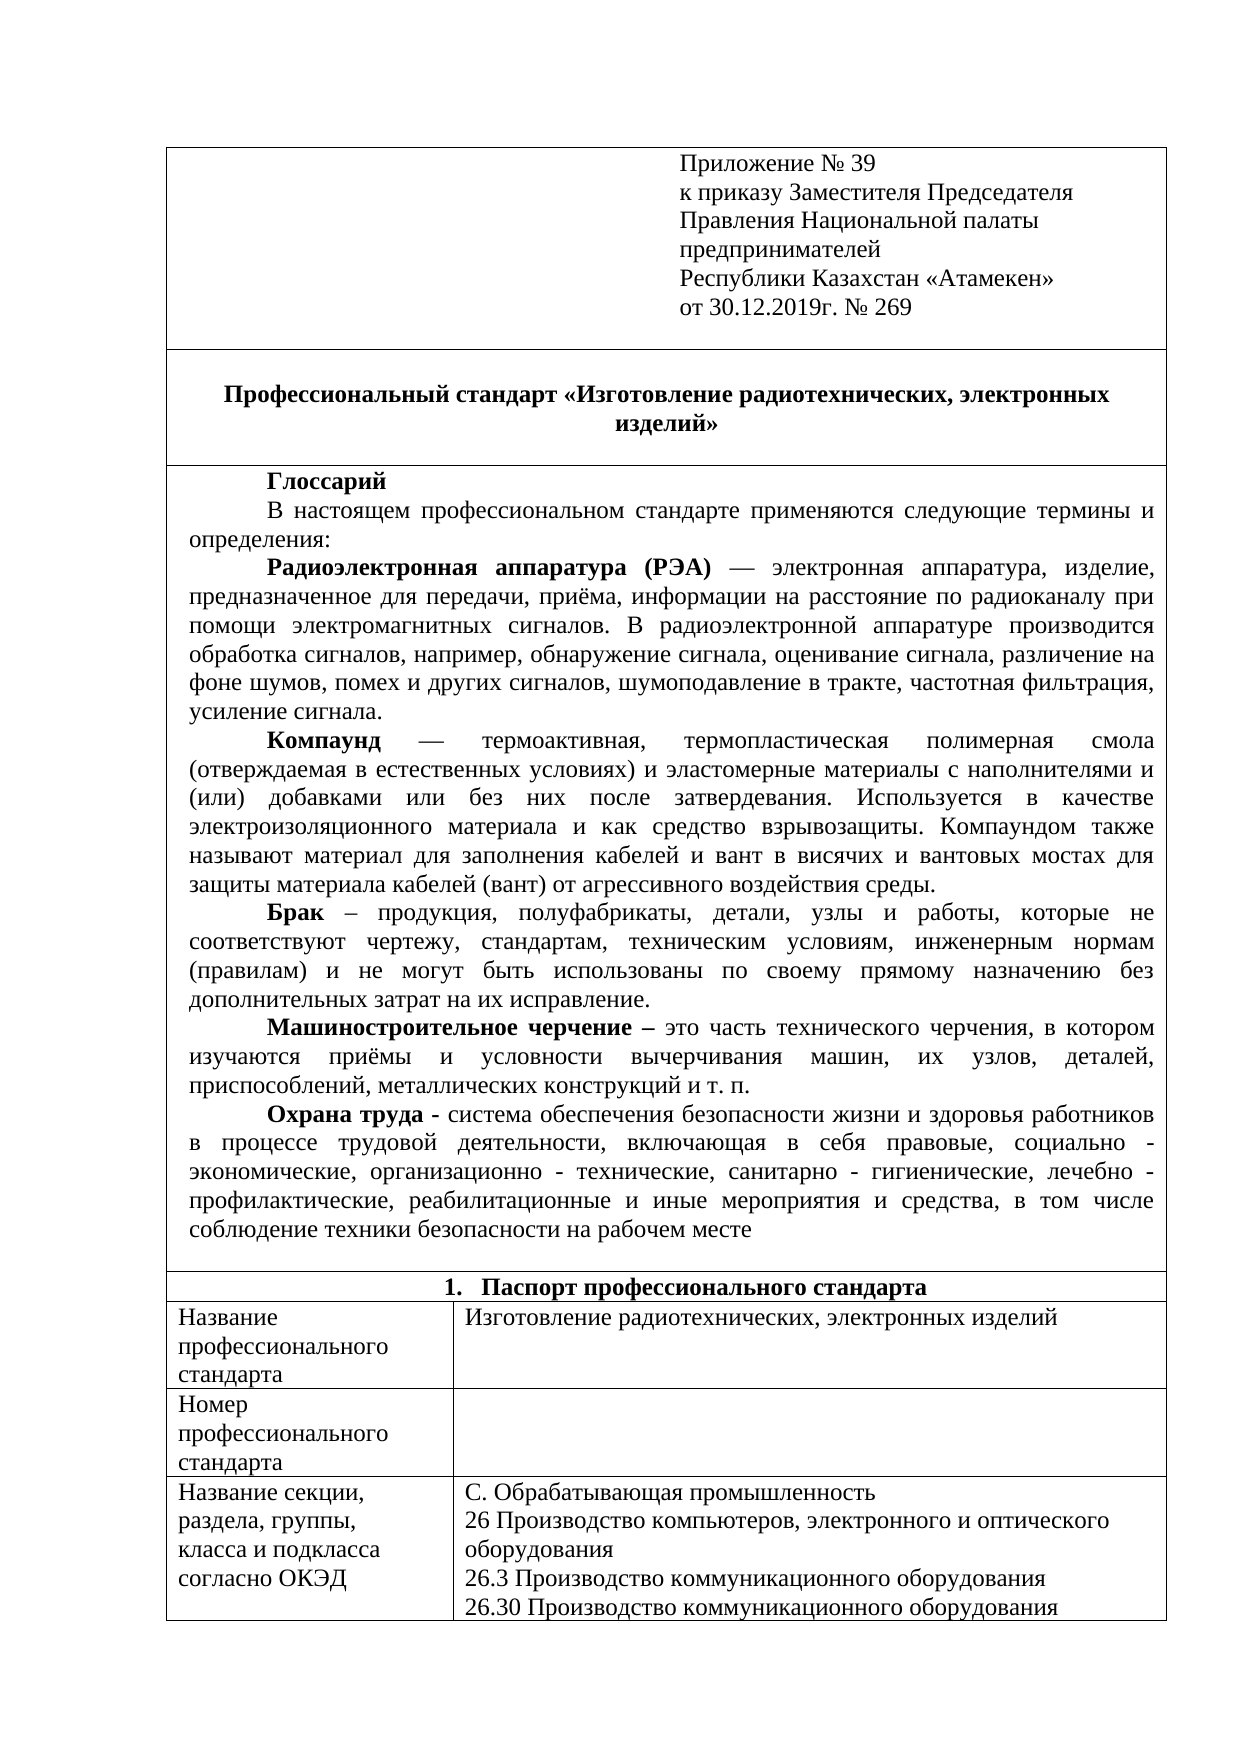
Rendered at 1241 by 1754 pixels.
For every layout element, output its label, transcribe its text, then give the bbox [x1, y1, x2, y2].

table_cell Профессиональный стандарт «Изготовление радиотехнических, электронных изделий» [167, 350, 1166, 465]
table_cell [454, 1389, 1166, 1476]
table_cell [454, 1477, 1166, 1620]
table_cell Номер профессионального стандарта [167, 1389, 453, 1476]
table_cell Паспорт профессионального стандарта [167, 1272, 1166, 1301]
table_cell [167, 1477, 453, 1620]
table_header Приложение № 39 к приказу Заместителя Председателя Правления Национальной палаты предпринимателей Республики Казахстан «Атамекен» от 30.12.2019г. № 269 [167, 148, 1166, 349]
table_cell Название профессионального стандарта [167, 1302, 453, 1388]
table_cell Изготовление радиотехнических, электронных изделий [454, 1302, 1166, 1388]
table_cell Глоссарий В настоящем профессиональном стандарте применяются следующие термины и определения: Радиоэлектронная аппаратура (РЭА) — электронная аппаратура, изделие, предназначенное для передачи, приёма, информации на расстояние по радиоканалу при помощи электромагнитных сигналов. В радиоэлектронной аппаратуре производится обработка сигналов, например, обнаружение сигнала, оценивание сигнала, различение на фоне шумов, помех и других сигналов, шумоподавление в тракте, частотная фильтрация, усиление сигнала. Компаунд — термоактивная, термопластическая полимерная смола (отверждаемая в естественных условиях) и эластомерные материалы с наполнителями и (или) добавками или без них после затвердевания. Используется в качестве электроизоляционного материала и как средство взрывозащиты. Компаундом также называют материал для заполнения кабелей и вант в висячих и вантовых мостах для защиты материала кабелей (вант) от агрессивного воздействия среды. Брак – продукция, полуфабрикаты, детали, узлы и работы, которые не соответствуют чертежу, стандартам, техническим условиям, инженерным нормам (правилам) и не могут быть использованы по своему прямому назначению без дополнительных затрат на их исправление. Машиностроительное черчение – это часть технического черчения, в котором изучаются приёмы и условности вычерчивания машин, их узлов, деталей, приспособлений, металлических конструкций и т. п. Охрана труда - система обеспечения безопасности жизни и здоровья работников в процессе трудовой деятельности, включающая в себя правовые, социально - экономические, организационно - технические, санитарно - гигиенические, лечебно - профилактические, реабилитационные и иные мероприятия и средства, в том числе соблюдение техники безопасности на рабочем месте [167, 466, 1166, 1271]
